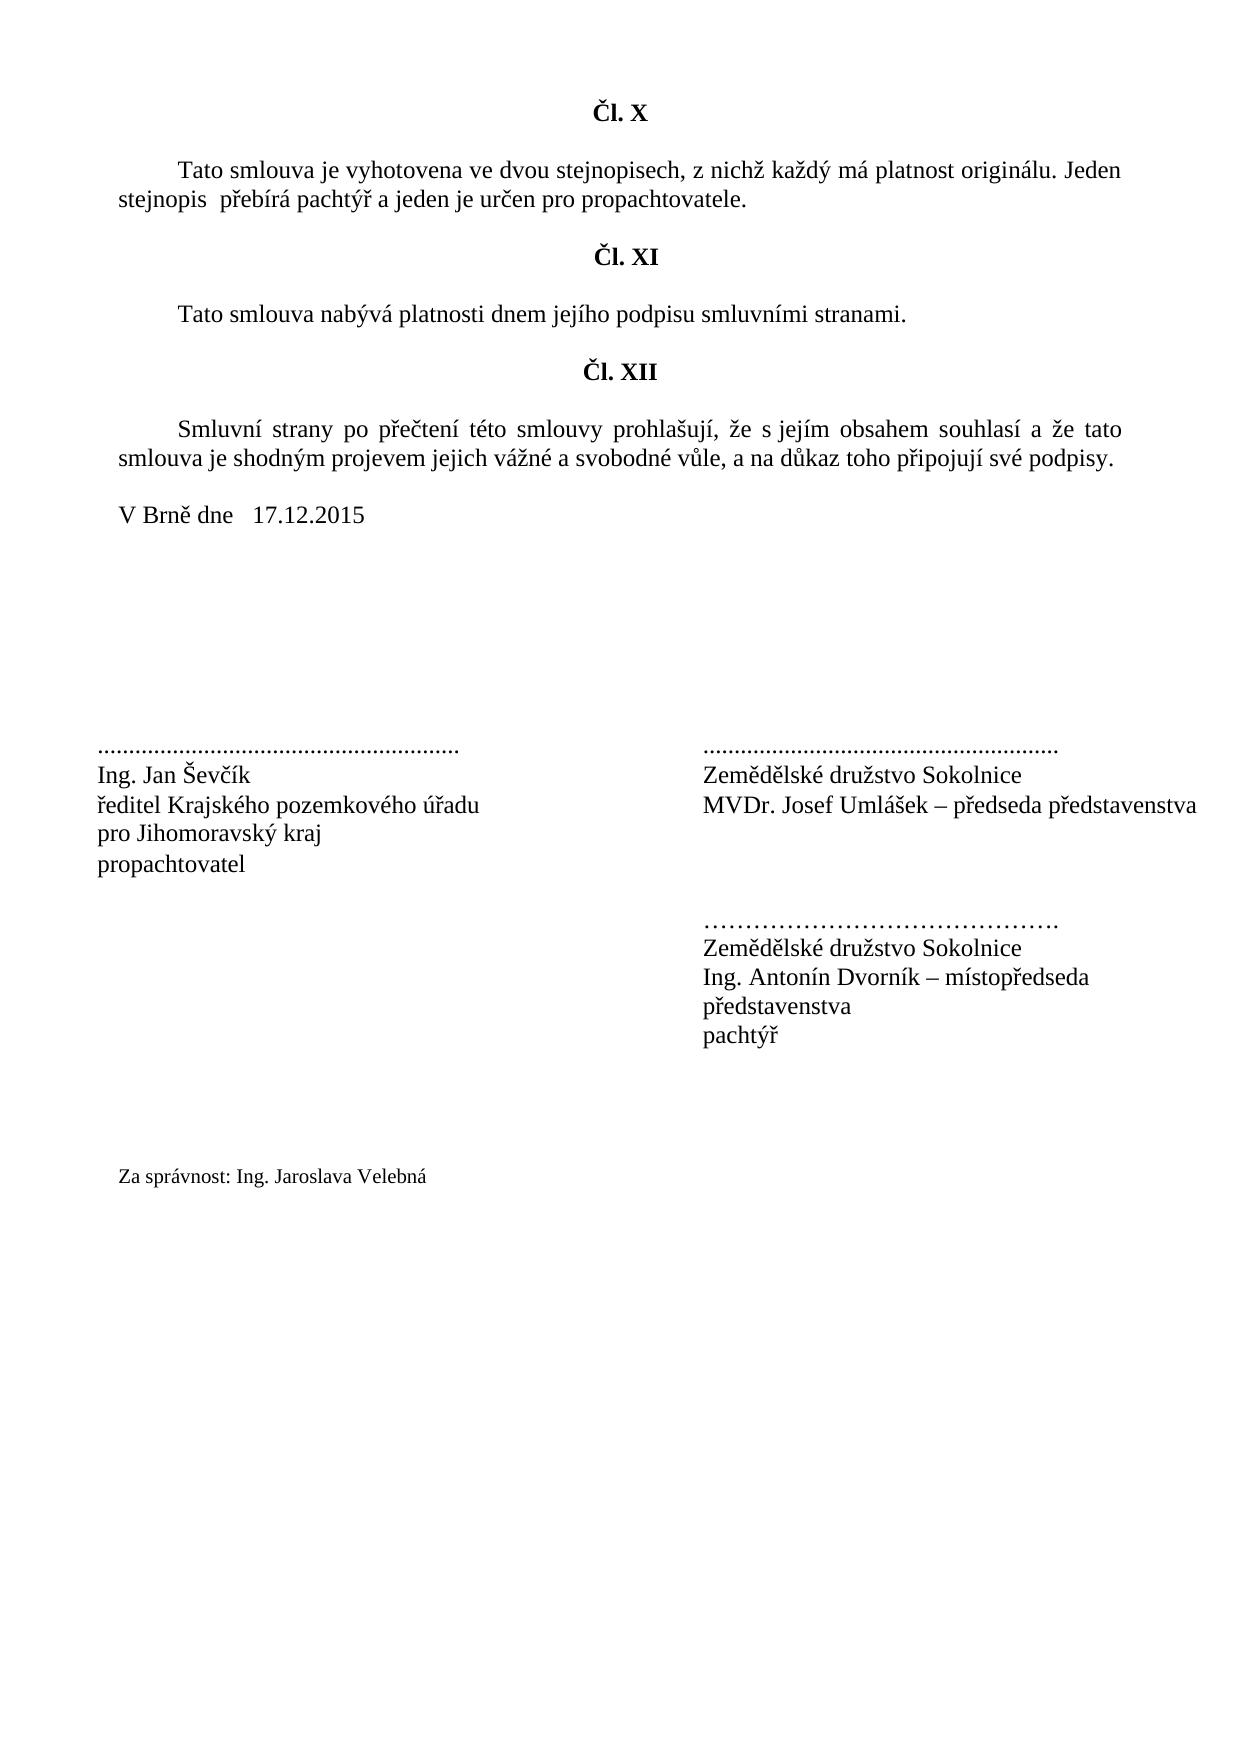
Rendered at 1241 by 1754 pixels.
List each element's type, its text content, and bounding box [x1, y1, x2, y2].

table_cell Zemědělské družstvo Sokolnice [691, 761, 1231, 790]
text Za správnost: Ing. Jaroslava Velebná [118, 1163, 1122, 1188]
subtitle Čl. XI [118, 242, 1122, 270]
table_cell propachtovatel [85, 849, 691, 1048]
table_header ......................................................... [691, 730, 1231, 761]
table_cell MVDr. Josef Umlášek – předseda představenstva ……………………………………. Zemědělské družstvo Sokolnice Ing. Antonín Dvorník – místopředseda představenstva pachtýř [691, 790, 1231, 1048]
text Tato smlouva je vyhotovena ve dvou stejnopisech, z nichž každý má platnost originálu. Jeden stejnopis přebírá pachtýř a jeden je určen pro propachtovatele. [118, 155, 1122, 213]
text Čl. X [118, 98, 1122, 127]
text Smluvní strany po přečtení této smlouvy prohlašují, že s jejím obsahem souhlasí a že tato smlouva je shodným projevem jejich vážné a svobodné vůle, a na důkaz toho připojují své podpisy. [118, 414, 1122, 472]
text Tato smlouva nabývá platnosti dnem jejího podpisu smluvními stranami. [118, 299, 1122, 328]
text Čl. XII [118, 357, 1122, 385]
table_header .......................................................... [85, 730, 691, 761]
table_cell Ing. Jan Ševčík [85, 761, 691, 790]
text V Brně dne 17.12.2015 [118, 500, 1122, 529]
table_cell ředitel Krajského pozemkového úřadu pro Jihomoravský kraj [85, 790, 691, 849]
